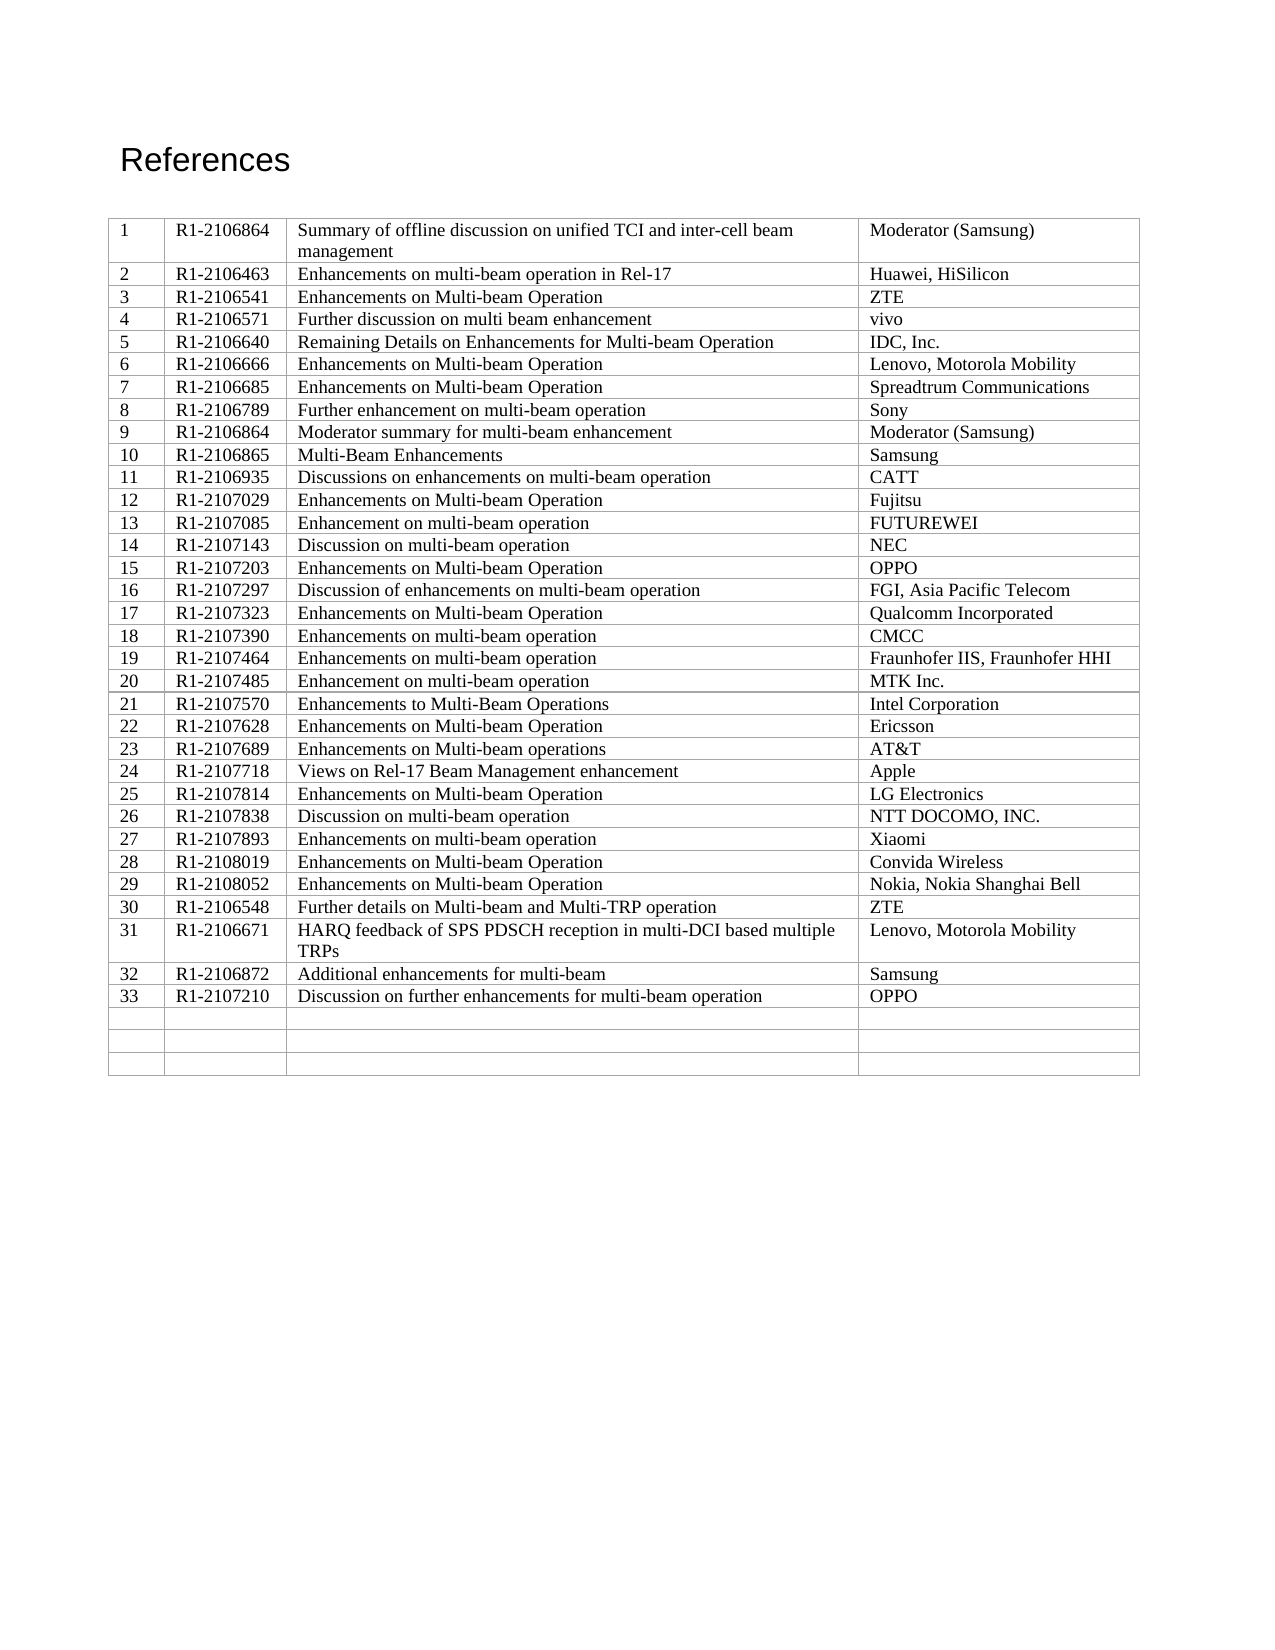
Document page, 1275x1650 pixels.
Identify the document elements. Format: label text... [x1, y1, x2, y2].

table_cell Lenovo, Motorola Mobility [859, 353, 1139, 375]
table_cell [109, 1030, 164, 1052]
table_cell 33 [109, 985, 164, 1007]
table_cell R1-2108019 [165, 851, 286, 872]
table_cell [859, 1053, 1139, 1074]
table_cell Enhancement on multi-beam operation [287, 512, 858, 533]
table_cell Enhancements on Multi-beam Operation [287, 376, 858, 397]
table_cell Enhancements on Multi-beam Operation [287, 557, 858, 578]
table_cell 11 [109, 466, 164, 488]
table_cell Enhancements on multi-beam operation [287, 828, 858, 849]
table_cell 26 [109, 805, 164, 827]
table_cell R1-2107085 [165, 512, 286, 533]
table_cell 13 [109, 512, 164, 533]
table_cell 27 [109, 828, 164, 849]
table_cell CATT [859, 466, 1139, 488]
table_cell Enhancements to Multi-Beam Operations [287, 693, 858, 714]
table_cell Convida Wireless [859, 851, 1139, 872]
table_cell Enhancements on Multi-beam Operation [287, 873, 858, 895]
table_cell Remaining Details on Enhancements for Multi-beam Operation [287, 331, 858, 352]
table_cell Lenovo, Motorola Mobility [859, 919, 1139, 962]
table_cell Multi-Beam Enhancements [287, 444, 858, 465]
table_cell R1-2107814 [165, 783, 286, 804]
table_header Moderator (Samsung) [859, 219, 1139, 262]
table_cell Further details on Multi-beam and Multi-TRP operation [287, 896, 858, 917]
table_cell 31 [109, 919, 164, 962]
table_cell 2 [109, 263, 164, 284]
table_cell R1-2107210 [165, 985, 286, 1007]
table_cell R1-2107029 [165, 489, 286, 511]
table_cell R1-2107893 [165, 828, 286, 849]
table_cell 18 [109, 625, 164, 646]
table_cell [109, 1008, 164, 1029]
table_cell R1-2107689 [165, 738, 286, 759]
table_cell 32 [109, 963, 164, 984]
table_cell [165, 1053, 286, 1074]
table_cell 20 [109, 670, 164, 691]
table_cell [859, 1008, 1139, 1029]
table_cell R1-2107464 [165, 647, 286, 669]
table_cell Discussion on further enhancements for multi-beam operation [287, 985, 858, 1007]
table_header R1-2106864 [165, 219, 286, 262]
table_cell 22 [109, 715, 164, 737]
table_cell AT&T [859, 738, 1139, 759]
table_cell [165, 1030, 286, 1052]
table_cell 3 [109, 286, 164, 307]
table_cell 12 [109, 489, 164, 511]
table_cell R1-2107718 [165, 760, 286, 782]
table_cell FUTUREWEI [859, 512, 1139, 533]
table_cell Enhancements on multi-beam operation [287, 647, 858, 669]
table_cell ZTE [859, 286, 1139, 307]
table_cell R1-2106864 [165, 421, 286, 443]
table_cell Huawei, HiSilicon [859, 263, 1139, 284]
table_header 1 [109, 219, 164, 262]
table_cell Fraunhofer IIS, Fraunhofer HHI [859, 647, 1139, 669]
table_cell 10 [109, 444, 164, 465]
table_cell R1-2106872 [165, 963, 286, 984]
table_cell R1-2107570 [165, 693, 286, 714]
table_cell Sony [859, 399, 1139, 420]
table_cell 21 [109, 693, 164, 714]
table_cell Spreadtrum Communications [859, 376, 1139, 397]
table_cell Fujitsu [859, 489, 1139, 511]
table_cell [165, 1008, 286, 1029]
table_cell NTT DOCOMO, INC. [859, 805, 1139, 827]
table_cell Intel Corporation [859, 693, 1139, 714]
table_cell R1-2106666 [165, 353, 286, 375]
table_cell Enhancements on multi-beam operation [287, 625, 858, 646]
table_cell 30 [109, 896, 164, 917]
table_cell R1-2106789 [165, 399, 286, 420]
table_cell R1-2106571 [165, 308, 286, 330]
table_cell 14 [109, 534, 164, 556]
table_cell Xiaomi [859, 828, 1139, 849]
table_cell 17 [109, 602, 164, 623]
table_cell R1-2107143 [165, 534, 286, 556]
table_cell [287, 1030, 858, 1052]
table_cell Discussions on enhancements on multi-beam operation [287, 466, 858, 488]
table_cell OPPO [859, 985, 1139, 1007]
table_cell Discussion of enhancements on multi-beam operation [287, 579, 858, 601]
table_cell 4 [109, 308, 164, 330]
table_cell Views on Rel-17 Beam Management enhancement [287, 760, 858, 782]
table_cell R1-2108052 [165, 873, 286, 895]
table_cell Enhancements on Multi-beam Operation [287, 851, 858, 872]
table_cell R1-2106865 [165, 444, 286, 465]
table_cell Discussion on multi-beam operation [287, 534, 858, 556]
table_cell 6 [109, 353, 164, 375]
table_cell Ericsson [859, 715, 1139, 737]
table_cell [287, 1053, 858, 1074]
table_cell Enhancement on multi-beam operation [287, 670, 858, 691]
table_cell OPPO [859, 557, 1139, 578]
table_cell 8 [109, 399, 164, 420]
table_cell R1-2106463 [165, 263, 286, 284]
table_cell 9 [109, 421, 164, 443]
table_cell Samsung [859, 963, 1139, 984]
table_cell 19 [109, 647, 164, 669]
table_cell Enhancements on Multi-beam Operation [287, 783, 858, 804]
table_cell Enhancements on Multi-beam Operation [287, 286, 858, 307]
table_cell Enhancements on Multi-beam operations [287, 738, 858, 759]
table_cell Further discussion on multi beam enhancement [287, 308, 858, 330]
table_cell R1-2107628 [165, 715, 286, 737]
table_cell Moderator summary for multi-beam enhancement [287, 421, 858, 443]
table_cell 16 [109, 579, 164, 601]
table_cell Nokia, Nokia Shanghai Bell [859, 873, 1139, 895]
table_cell 25 [109, 783, 164, 804]
table_cell Enhancements on Multi-beam Operation [287, 353, 858, 375]
table_cell CMCC [859, 625, 1139, 646]
subtitle References [120, 122, 1155, 198]
table_cell 24 [109, 760, 164, 782]
table_cell FGI, Asia Pacific Telecom [859, 579, 1139, 601]
table_cell Further enhancement on multi-beam operation [287, 399, 858, 420]
table_cell ZTE [859, 896, 1139, 917]
table_cell Apple [859, 760, 1139, 782]
table_cell 28 [109, 851, 164, 872]
table_cell vivo [859, 308, 1139, 330]
table_cell Discussion on multi-beam operation [287, 805, 858, 827]
table_cell Samsung [859, 444, 1139, 465]
table_cell R1-2107297 [165, 579, 286, 601]
table_cell R1-2106671 [165, 919, 286, 962]
table_cell 15 [109, 557, 164, 578]
table_cell R1-2106548 [165, 896, 286, 917]
table_cell Enhancements on multi-beam operation in Rel-17 [287, 263, 858, 284]
table_cell R1-2107390 [165, 625, 286, 646]
table_cell [859, 1030, 1139, 1052]
table_cell Additional enhancements for multi-beam [287, 963, 858, 984]
table_cell [109, 1053, 164, 1074]
table_cell MTK Inc. [859, 670, 1139, 691]
table_cell 5 [109, 331, 164, 352]
table_cell Enhancements on Multi-beam Operation [287, 602, 858, 623]
table_cell 7 [109, 376, 164, 397]
table_cell 29 [109, 873, 164, 895]
table_cell R1-2107323 [165, 602, 286, 623]
table_cell IDC, Inc. [859, 331, 1139, 352]
table_cell R1-2107838 [165, 805, 286, 827]
table_cell Enhancements on Multi-beam Operation [287, 715, 858, 737]
table_cell Enhancements on Multi-beam Operation [287, 489, 858, 511]
table_cell R1-2107203 [165, 557, 286, 578]
table_cell 23 [109, 738, 164, 759]
table_cell Qualcomm Incorporated [859, 602, 1139, 623]
table_cell R1-2106640 [165, 331, 286, 352]
table_cell R1-2106685 [165, 376, 286, 397]
table_cell HARQ feedback of SPS PDSCH reception in multi-DCI based multiple TRPs [287, 919, 858, 962]
table_cell R1-2107485 [165, 670, 286, 691]
table_header Summary of offline discussion on unified TCI and inter-cell beam management [287, 219, 858, 262]
table_cell NEC [859, 534, 1139, 556]
table_cell LG Electronics [859, 783, 1139, 804]
table_cell R1-2106541 [165, 286, 286, 307]
table_cell R1-2106935 [165, 466, 286, 488]
table_cell [287, 1008, 858, 1029]
table_cell Moderator (Samsung) [859, 421, 1139, 443]
